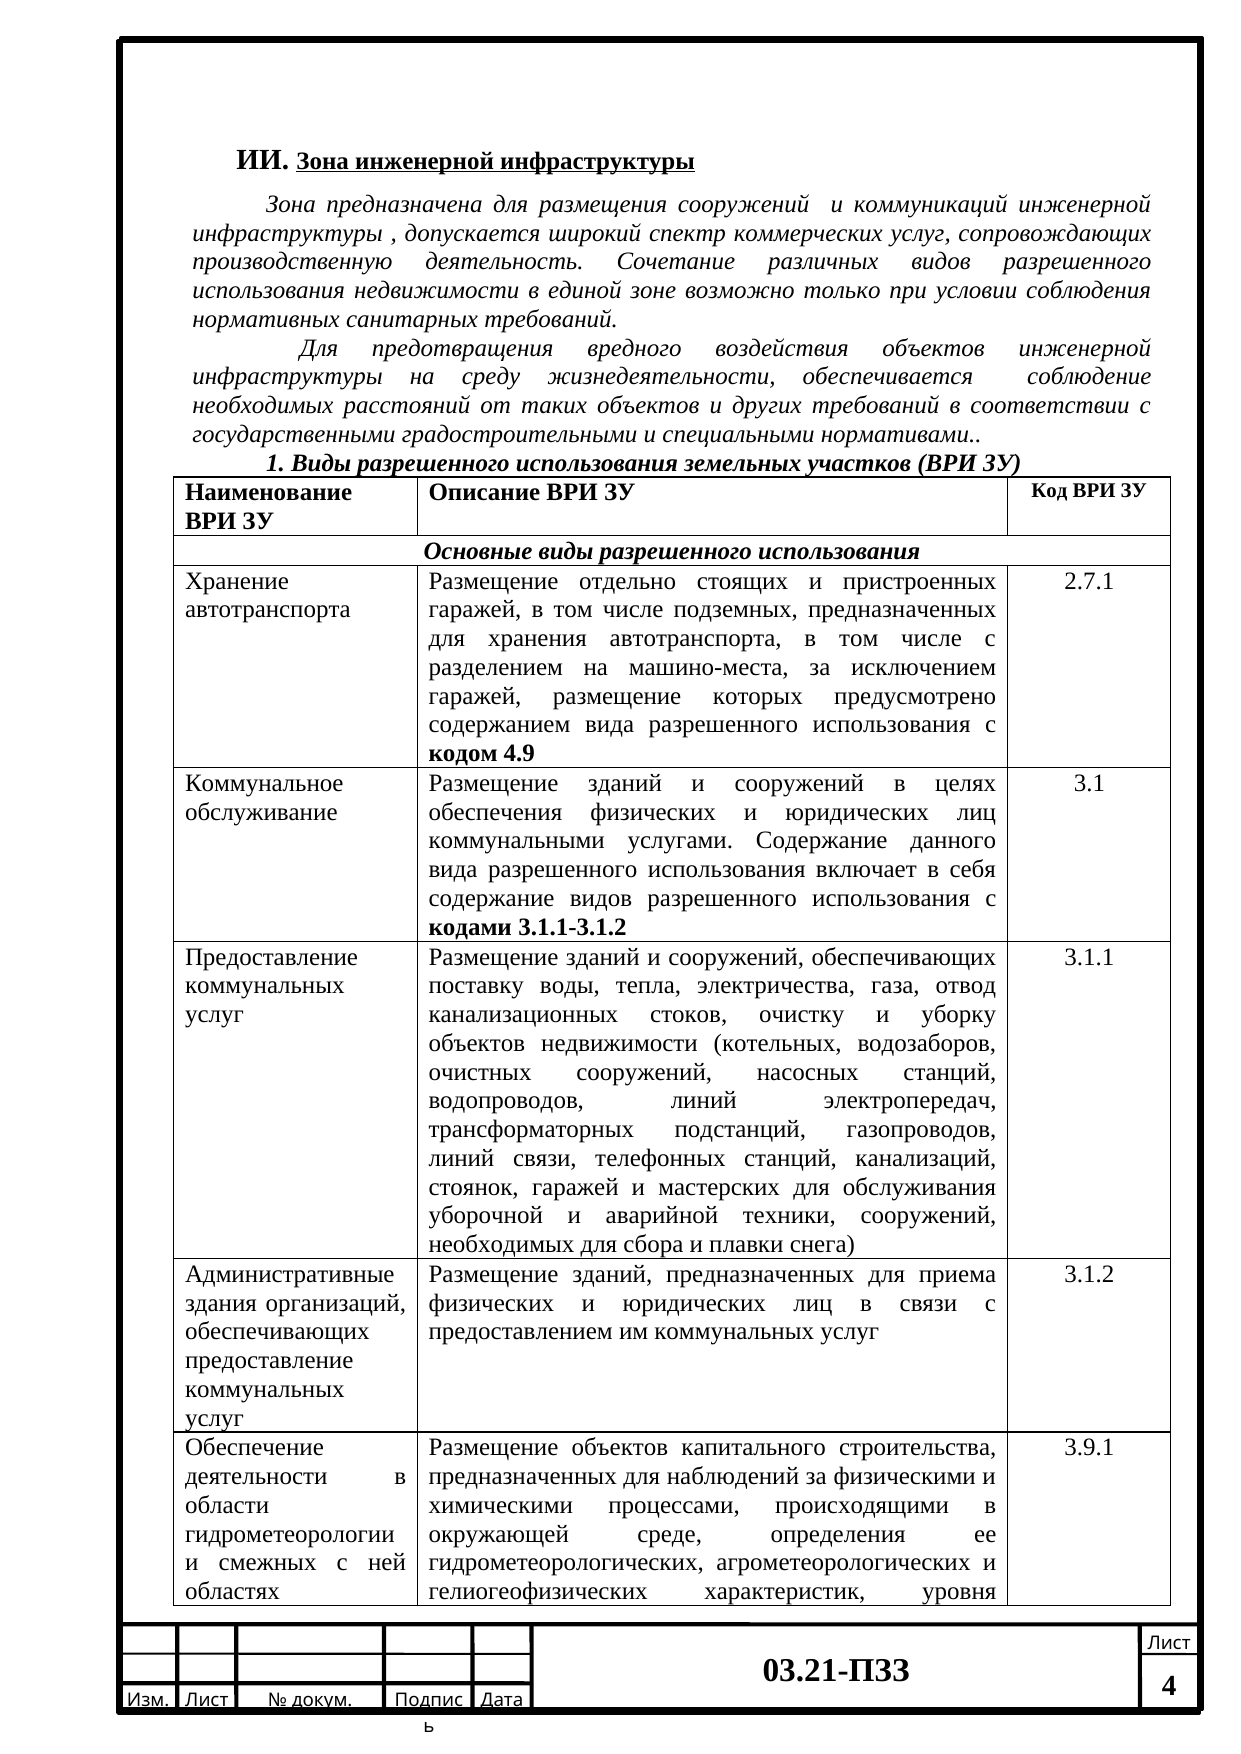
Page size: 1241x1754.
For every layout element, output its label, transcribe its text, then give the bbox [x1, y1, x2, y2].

table_cell 2.7.1 [1008, 566, 1170, 767]
subtitle ИИ. Зона инженерной инфраструктуры [192, 142, 1152, 176]
table_cell Коммунальное обслуживание [174, 768, 417, 941]
text Зона предназначена для размещения сооружений и коммуникаций инженерной инфраструктуры , допускается широкий спектр коммерческих услуг, сопровождающих производственную деятельность. Сочетание различных видов разрешенного использования недвижимости в единой зоне возможно только при условии соблюдения нормативных санитарных требований. [192, 189, 1152, 333]
table_cell Размещение зданий и сооружений, обеспечивающих поставку воды, тепла, электричества, газа, отвод канализационных стоков, очистку и уборку объектов недвижимости (котельных, водозаборов, очистных сооружений, насосных станций, водопроводов, линий электропередач, трансформаторных подстанций, газопроводов, линий связи, телефонных станций, канализаций, стоянок, гаражей и мастерских для обслуживания уборочной и аварийной техники, сооружений, необходимых для сбора и плавки снега) [418, 942, 1007, 1258]
table_cell Хранение автотранспорта [174, 566, 417, 767]
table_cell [418, 1433, 1007, 1605]
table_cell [174, 1433, 417, 1605]
table_cell 3.9.1 [1008, 1433, 1170, 1605]
table_cell Предоставление коммунальных услуг [174, 942, 417, 1258]
table_cell Основные виды разрешенного использования [174, 536, 1170, 565]
table_cell Размещение зданий, предназначенных для приема физических и юридических лиц в связи с предоставлением им коммунальных услуг [418, 1259, 1007, 1431]
text 1. Виды разрешенного использования земельных участков (ВРИ ЗУ) [192, 448, 1152, 476]
table_cell 3.1.1 [1008, 942, 1170, 1258]
table_header Описание ВРИ ЗУ [418, 478, 1007, 535]
table_header Код ВРИ ЗУ [1008, 478, 1170, 535]
text Для предотвращения вредного воздействия объектов инженерной инфраструктуры на среду жизнедеятельности, обеспечивается соблюдение необходимых расстояний от таких объектов и других требований в соответствии с государственными градостроительными и специальными нормативами.. [192, 333, 1152, 448]
table_cell Размещение отдельно стоящих и пристроенных гаражей, в том числе подземных, предназначенных для хранения автотранспорта, в том числе с разделением на машино-места, за исключением гаражей, размещение которых предусмотрено содержанием вида разрешенного использования с кодом 4.9 [418, 566, 1007, 767]
table_cell 3.1 [1008, 768, 1170, 941]
table_cell 3.1.2 [1008, 1259, 1170, 1431]
table_header Наименование ВРИ ЗУ [174, 478, 417, 535]
table_cell Административные здания организаций, обеспечивающих предоставление коммунальных услуг [174, 1259, 417, 1431]
table_cell Размещение зданий и сооружений в целях обеспечения физических и юридических лиц коммунальными услугами. Содержание данного вида разрешенного использования включает в себя содержание видов разрешенного использования с кодами 3.1.1-3.1.2 [418, 768, 1007, 941]
